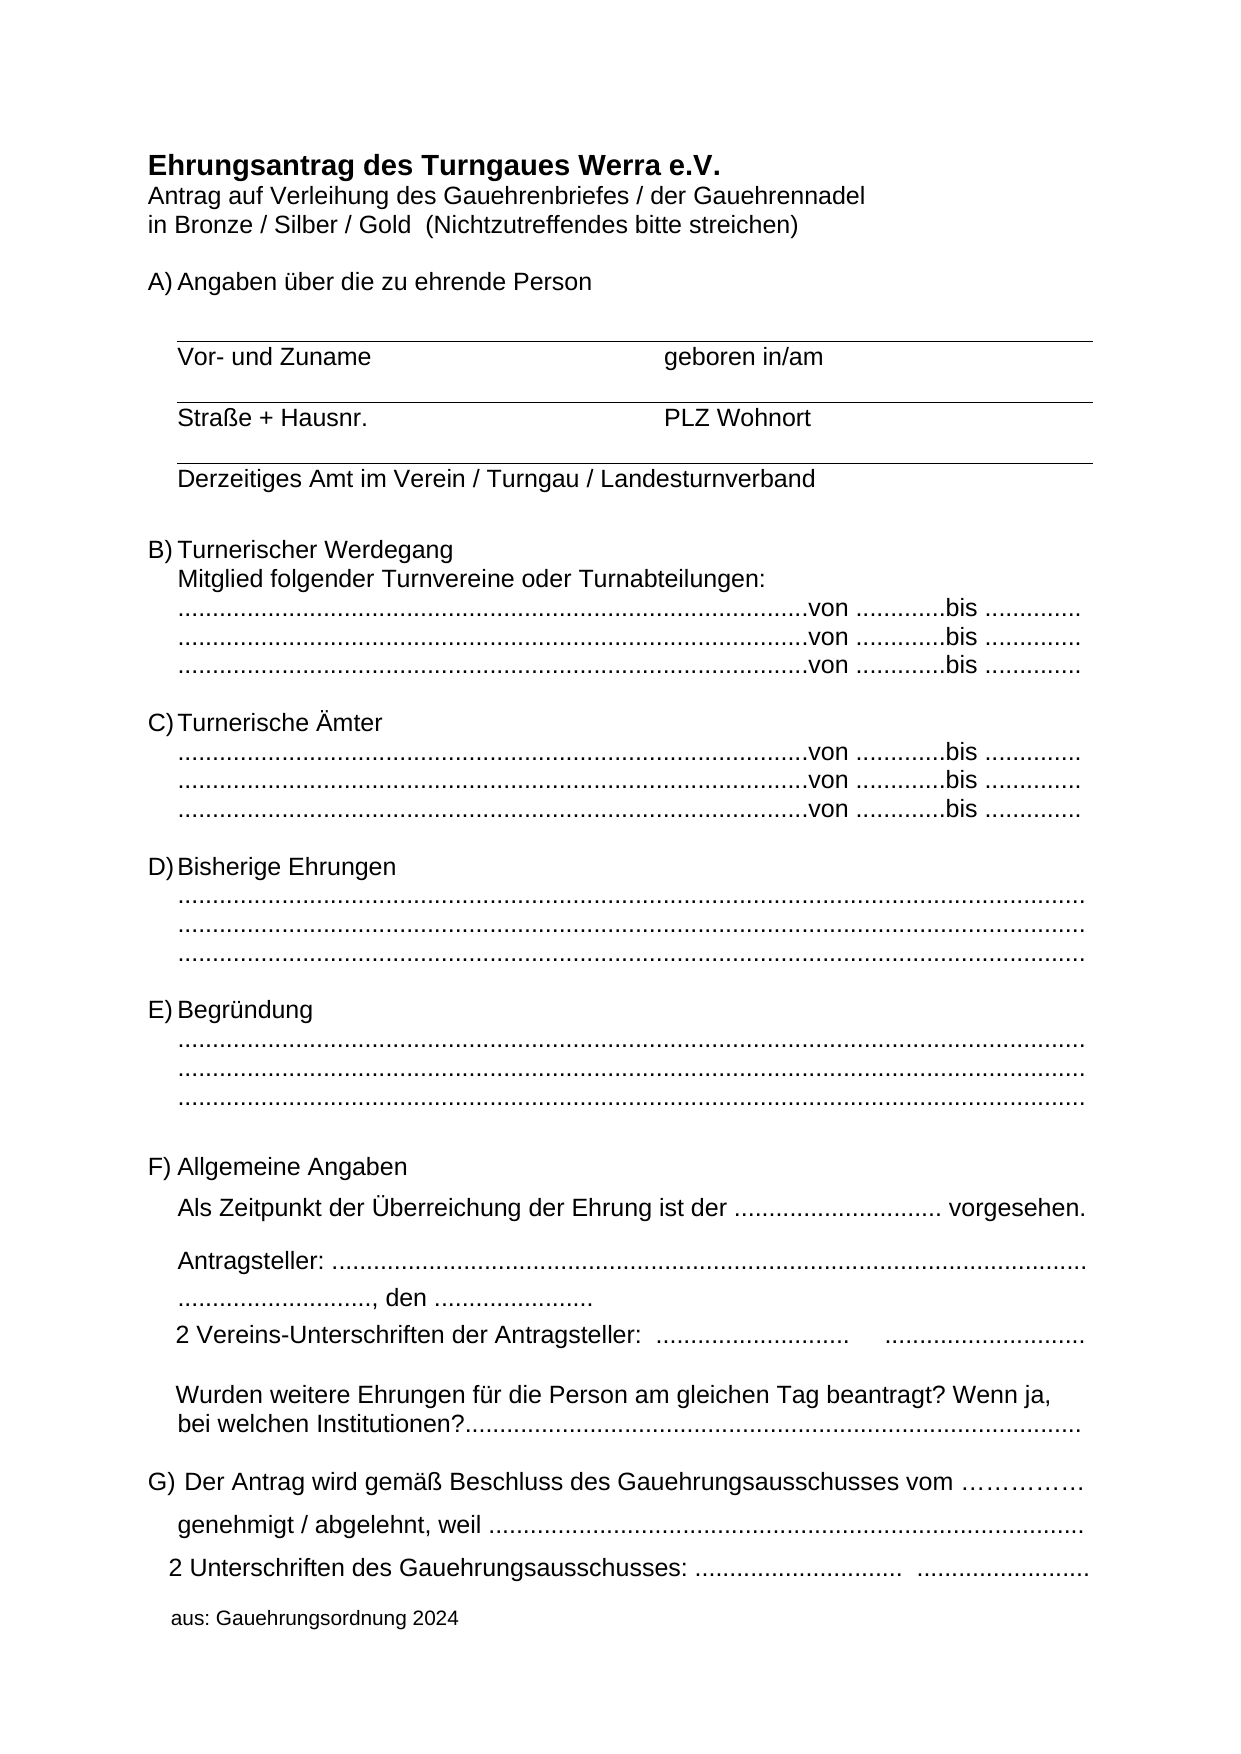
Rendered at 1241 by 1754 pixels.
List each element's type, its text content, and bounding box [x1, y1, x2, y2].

list Turnerischer Werdegang [148, 536, 1093, 564]
text ...........................................................................................von .............bis .............. [177, 794, 1093, 823]
list Straße + Hausnr. PLZ Wohnort [177, 403, 1093, 432]
text ................................................................................................................................... [177, 1053, 1093, 1082]
text ...........................................................................................von .............bis .............. [177, 651, 1093, 679]
text 2 Vereins-Unterschriften der Antragsteller: ............................ ............................. [148, 1320, 1093, 1349]
text ................................................................................................................................... [177, 1082, 1093, 1111]
text ................................................................................................................................... [177, 909, 1093, 938]
list Bisherige Ehrungen [148, 852, 1093, 881]
list Vor- und Zuname geboren in/am [177, 342, 1093, 371]
text Antrag auf Verleihung des Gauehrenbriefes / der Gauehrennadel [148, 181, 1093, 210]
text 2 Unterschriften des Gauehrungsausschusses: .............................. ......................... [148, 1553, 1093, 1582]
text ...........................................................................................von .............bis .............. [177, 766, 1093, 794]
text ...........................................................................................von .............bis .............. [177, 593, 1093, 622]
list Turnerische Ämter [148, 708, 1093, 737]
text Mitglied folgender Turnvereine oder Turnabteilungen: [177, 564, 1093, 593]
text ................................................................................................................................... [177, 938, 1093, 967]
list Begründung [148, 996, 1093, 1024]
text ...........................................................................................von .............bis .............. [177, 737, 1093, 766]
list Der Antrag wird gemäß Beschluss des Gauehrungsausschusses vom …………… genehmigt / abgelehnt, weil ...................................................................................... [148, 1467, 1093, 1538]
text ............................, den ....................... [177, 1283, 1093, 1312]
text ................................................................................................................................... [177, 1024, 1093, 1053]
list Allgemeine Angaben [148, 1152, 1093, 1181]
list Angaben über die zu ehrende Person [148, 267, 1093, 296]
list Derzeitiges Amt im Verein / Turngau / Landesturnverband [177, 464, 1093, 492]
text bei welchen Institutionen?......................................................................................... [148, 1409, 1093, 1438]
subtitle Ehrungsantrag des Turngaues Werra e.V. [148, 148, 1093, 181]
text Wurden weitere Ehrungen für die Person am gleichen Tag beantragt? Wenn ja, [148, 1380, 1093, 1409]
text ................................................................................................................................... [177, 881, 1093, 909]
text aus: Gauehrungsordnung 2024 [148, 1606, 1093, 1629]
text in Bronze / Silber / Gold (Nichtzutreffendes bitte streichen) [148, 210, 1093, 239]
text ...........................................................................................von .............bis .............. [177, 622, 1093, 651]
text Antragsteller: ............................................................................................................. [177, 1246, 1093, 1274]
text Als Zeitpunkt der Überreichung der Ehrung ist der .............................. vorgesehen. [177, 1193, 1093, 1222]
